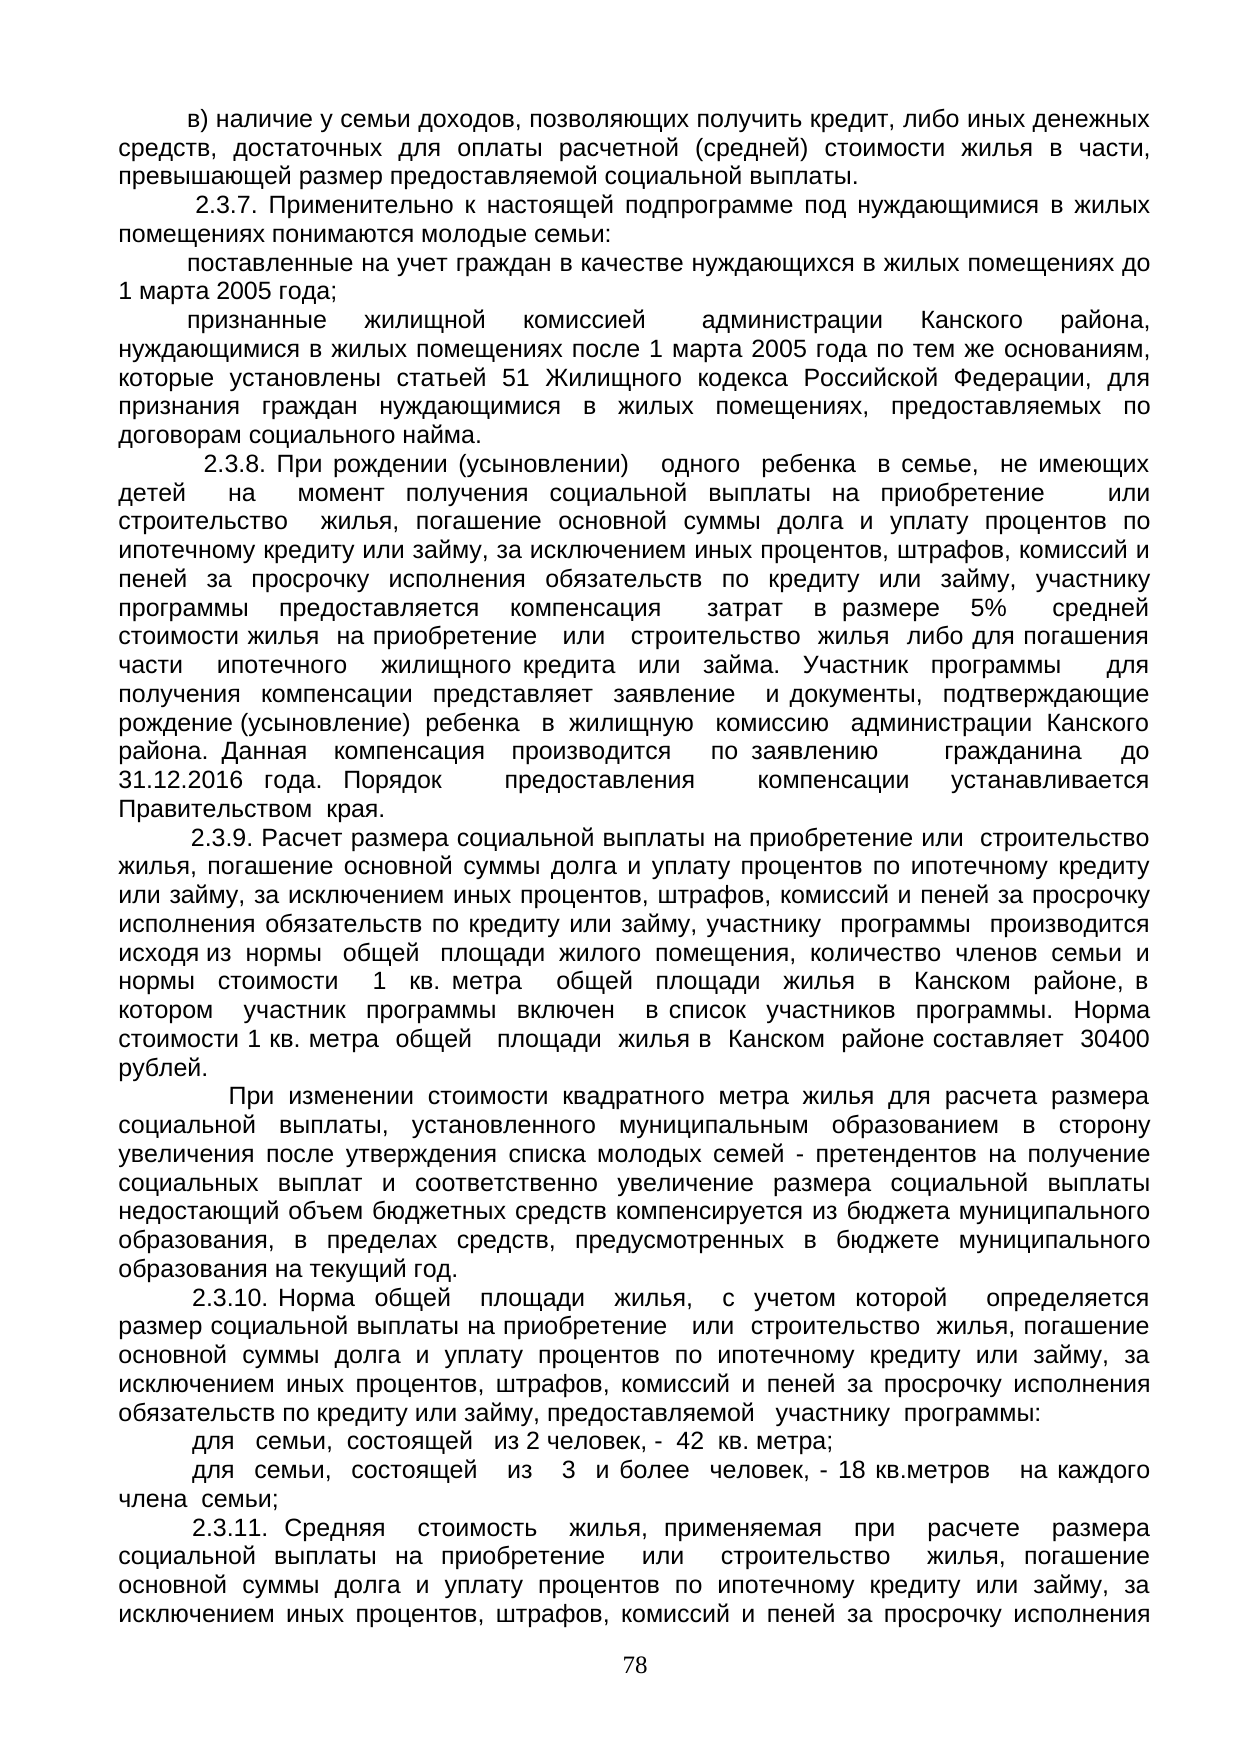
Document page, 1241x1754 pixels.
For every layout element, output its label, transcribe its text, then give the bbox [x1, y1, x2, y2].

text для семьи, состоящей из 3 и более человек, - 18 кв.метров на каждого члена семьи; [118, 1455, 1152, 1512]
text признанные жилищной комиссией администрации Канского района, нуждающимися в жилых помещениях после 1 марта 2005 года по тем же основаниям, которые установлены статьей 51 Жилищного кодекса Российской Федерации, для признания граждан нуждающимися в жилых помещениях, предоставляемых по договорам социального найма. [118, 305, 1152, 449]
text 2.3.8. При рождении (усыновлении) одного ребенка в семье, не имеющих детей на момент получения социальной выплаты на приобретение или строительство жилья, погашение основной суммы долга и уплату процентов по ипотечному кредиту или займу, за исключением иных процентов, штрафов, комиссий и пеней за просрочку исполнения обязательств по кредиту или займу, участнику программы предоставляется компенсация затрат в размере 5% средней стоимости жилья на приобретение или строительство жилья либо для погашения части ипотечного жилищного кредита или займа. Участник программы для получения компенсации представляет заявление и документы, подтверждающие рождение (усыновление) ребенка в жилищную комиссию администрации Канского района. Данная компенсация производится по заявлению гражданина до 31.12.2016 года. Порядок предоставления компенсации устанавливается Правительством края. [118, 449, 1152, 822]
text При изменении стоимости квадратного метра жилья для расчета размера социальной выплаты, установленного муниципальным образованием в сторону увеличения после утверждения списка молодых семей - претендентов на получение социальных выплат и соответственно увеличение размера социальной выплаты недостающий объем бюджетных средств компенсируется из бюджета муниципального образования, в пределах средств, предусмотренных в бюджете муниципального образования на текущий год. [118, 1081, 1152, 1282]
text 2.3.9. Расчет размера социальной выплаты на приобретение или строительство жилья, погашение основной суммы долга и уплату процентов по ипотечному кредиту или займу, за исключением иных процентов, штрафов, комиссий и пеней за просрочку исполнения обязательств по кредиту или займу, участнику программы производится исходя из нормы общей площади жилого помещения, количество членов семьи и нормы стоимости 1 кв. метра общей площади жилья в Канском районе, в котором участник программы включен в список участников программы. Норма стоимости 1 кв. метра общей площади жилья в Канском районе составляет 30400 рублей. [118, 822, 1152, 1081]
text в) наличие у семьи доходов, позволяющих получить кредит, либо иных денежных средств, достаточных для оплаты расчетной (средней) стоимости жилья в части, превышающей размер предоставляемой социальной выплаты. [118, 104, 1152, 190]
text 2.3.10. Норма общей площади жилья, с учетом которой определяется размер социальной выплаты на приобретение или строительство жилья, погашение основной суммы долга и уплату процентов по ипотечному кредиту или займу, за исключением иных процентов, штрафов, комиссий и пеней за просрочку исполнения обязательств по кредиту или займу, предоставляемой участнику программы: [118, 1282, 1152, 1426]
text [118, 1512, 1152, 1627]
text 2.3.7. Применительно к настоящей подпрограмме под нуждающимися в жилых помещениях понимаются молодые семьи: [118, 190, 1152, 247]
text для семьи, состоящей из 2 человек, - 42 кв. метра; [118, 1426, 1152, 1455]
text поставленные на учет граждан в качестве нуждающихся в жилых помещениях до 1 марта 2005 года; [118, 247, 1152, 305]
